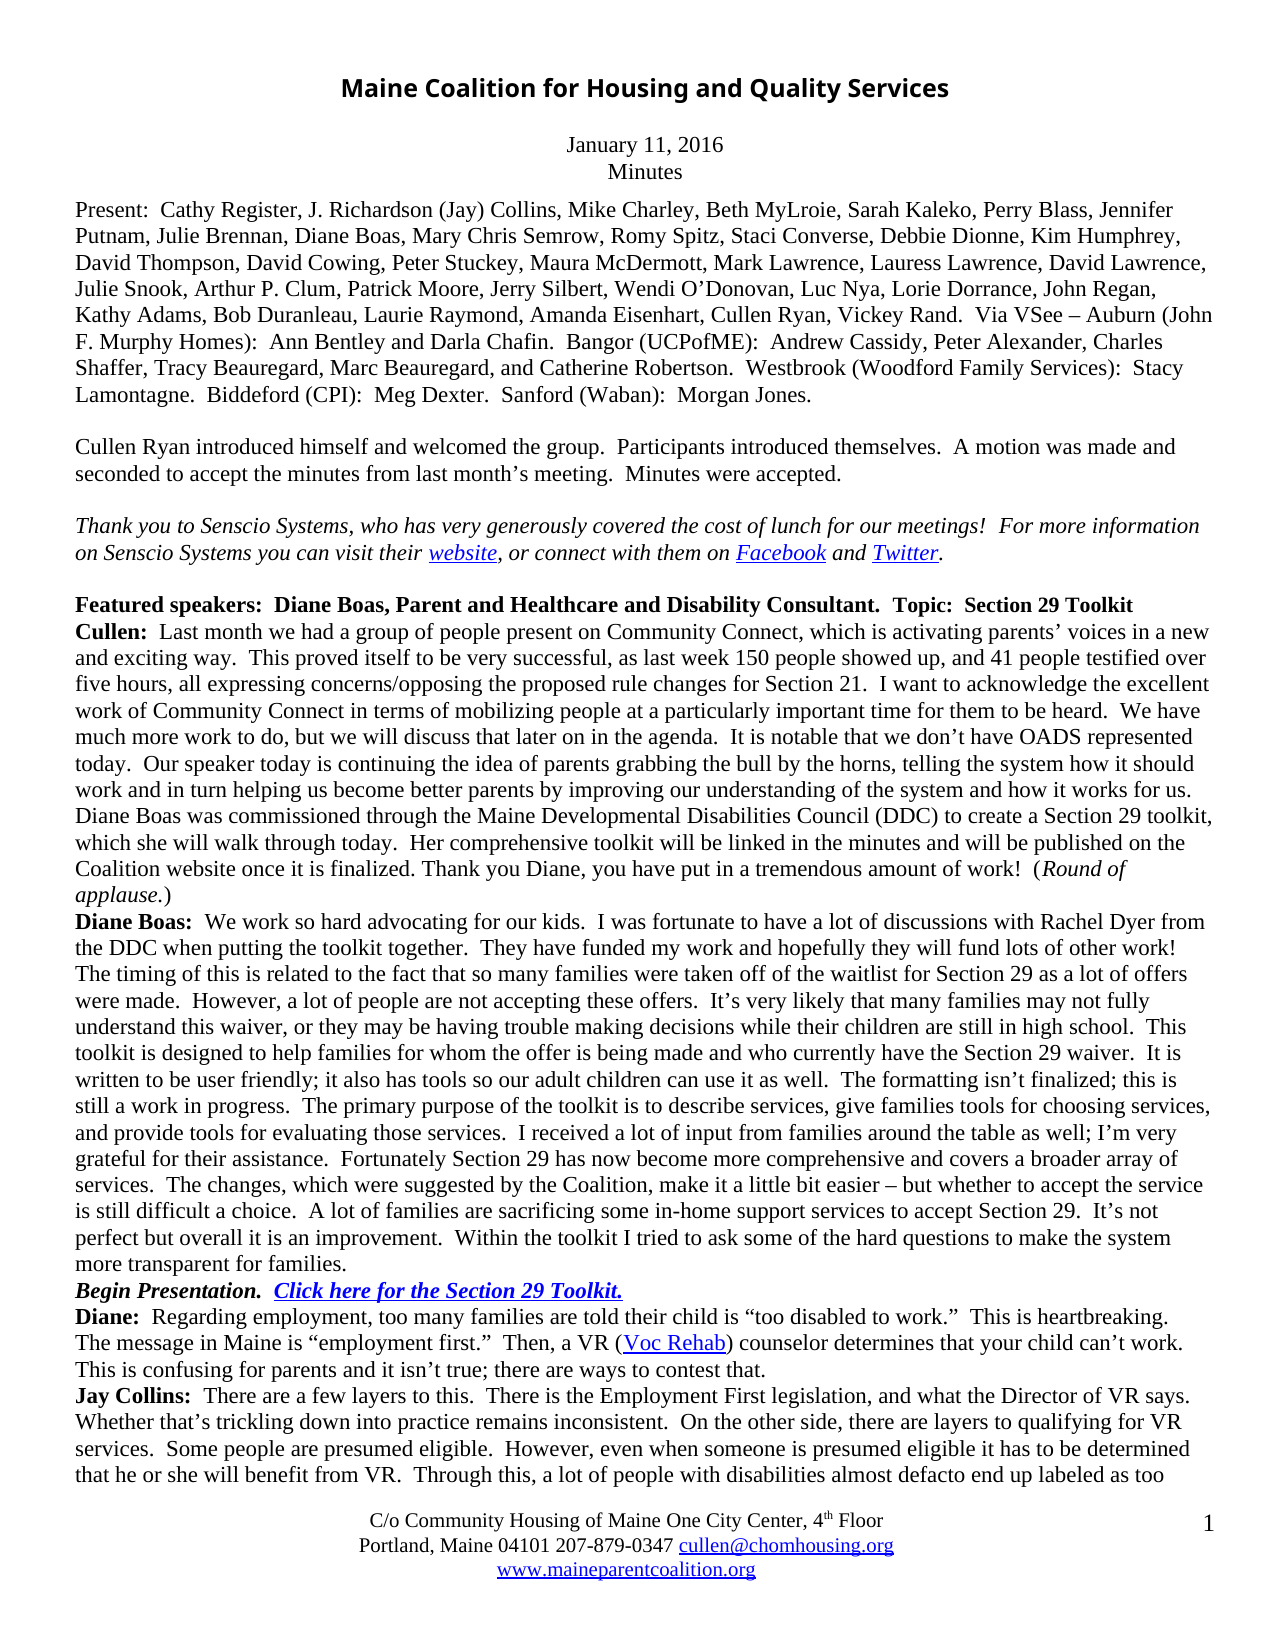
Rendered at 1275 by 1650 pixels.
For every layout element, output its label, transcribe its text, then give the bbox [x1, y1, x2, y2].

text Cullen: Last month we had a group of people present on Community Connect, which is activating parents’ voices in a new and exciting way. This proved itself to be very successful, as last week 150 people showed up, and 41 people testified over five hours, all expressing concerns/opposing the proposed rule changes for Section 21. I want to acknowledge the excellent work of Community Connect in terms of mobilizing people at a particularly important time for them to be heard. We have much more work to do, but we will discuss that later on in the agenda. It is notable that we don’t have OADS represented today. Our speaker today is continuing the idea of parents grabbing the bull by the horns, telling the system how it should work and in turn helping us become better parents by improving our understanding of the system and how it works for us. Diane Boas was commissioned through the Maine Developmental Disabilities Council (DDC) to create a Section 29 toolkit, which she will walk through today. Her comprehensive toolkit will be linked in the minutes and will be published on the Coalition website once it is finalized. Thank you Diane, you have put in a tremendous amount of work! (Round of applause.) [75, 618, 1215, 908]
text Featured speakers: Diane Boas, Parent and Healthcare and Disability Consultant. Topic: Section 29 Toolkit [75, 591, 1215, 618]
text Diane: Regarding employment, too many families are told their child is “too disabled to work.” This is heartbreaking. The message in Maine is “employment first.” Then, a VR (Voc Rehab) counselor determines that your child can’t work. This is confusing for parents and it isn’t true; there are ways to contest that. [75, 1303, 1215, 1382]
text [75, 1382, 1215, 1487]
text Diane Boas: We work so hard advocating for our kids. I was fortunate to have a lot of discussions with Rachel Dyer from the DDC when putting the toolkit together. They have funded my work and hopefully they will fund lots of other work! The timing of this is related to the fact that so many families were taken off of the waitlist for Section 29 as a lot of offers were made. However, a lot of people are not accepting these offers. It’s very likely that many families may not fully understand this waiver, or they may be having trouble making decisions while their children are still in high school. This toolkit is designed to help families for whom the offer is being made and who currently have the Section 29 waiver. It is written to be user friendly; it also has tools so our adult children can use it as well. The formatting isn’t finalized; this is still a work in progress. The primary purpose of the toolkit is to describe services, give families tools for choosing services, and provide tools for evaluating those services. I received a lot of input from families around the table as well; I’m very grateful for their assistance. Fortunately Section 29 has now become more comprehensive and covers a broader array of services. The changes, which were suggested by the Coalition, make it a little bit easier – but whether to accept the service is still difficult a choice. A lot of families are sacrificing some in-home support services to accept Section 29. It’s not perfect but overall it is an improvement. Within the toolkit I tried to ask some of the hard questions to make the system more transparent for families. [75, 908, 1215, 1277]
text Thank you to Senscio Systems, who has very generously covered the cost of lunch for our meetings! For more information on Senscio Systems you can visit their website, or connect with them on Facebook and Twitter. [75, 512, 1215, 565]
text Cullen Ryan introduced himself and welcomed the group. Participants introduced themselves. A motion was made and seconded to accept the minutes from last month’s meeting. Minutes were accepted. [75, 433, 1215, 486]
text January 11, 2016 [75, 131, 1215, 158]
text Present: Cathy Register, J. Richardson (Jay) Collins, Mike Charley, Beth MyLroie, Sarah Kaleko, Perry Blass, Jennifer Putnam, Julie Brennan, Diane Boas, Mary Chris Semrow, Romy Spitz, Staci Converse, Debbie Dionne, Kim Humphrey, David Thompson, David Cowing, Peter Stuckey, Maura McDermott, Mark Lawrence, Lauress Lawrence, David Lawrence, Julie Snook, Arthur P. Clum, Patrick Moore, Jerry Silbert, Wendi O’Donovan, Luc Nya, Lorie Dorrance, John Regan, Kathy Adams, Bob Duranleau, Laurie Raymond, Amanda Eisenhart, Cullen Ryan, Vickey Rand. Via VSee – Auburn (John F. Murphy Homes): Ann Bentley and Darla Chafin. Bangor (UCPofME): Andrew Cassidy, Peter Alexander, Charles Shaffer, Tracy Beauregard, Marc Beauregard, and Catherine Robertson. Westbrook (Woodford Family Services): Stacy Lamontagne. Biddeford (CPI): Meg Dexter. Sanford (Waban): Morgan Jones. [75, 196, 1215, 407]
text Begin Presentation. Click here for the Section 29 Toolkit. [75, 1277, 1215, 1303]
text Minutes [75, 158, 1215, 184]
